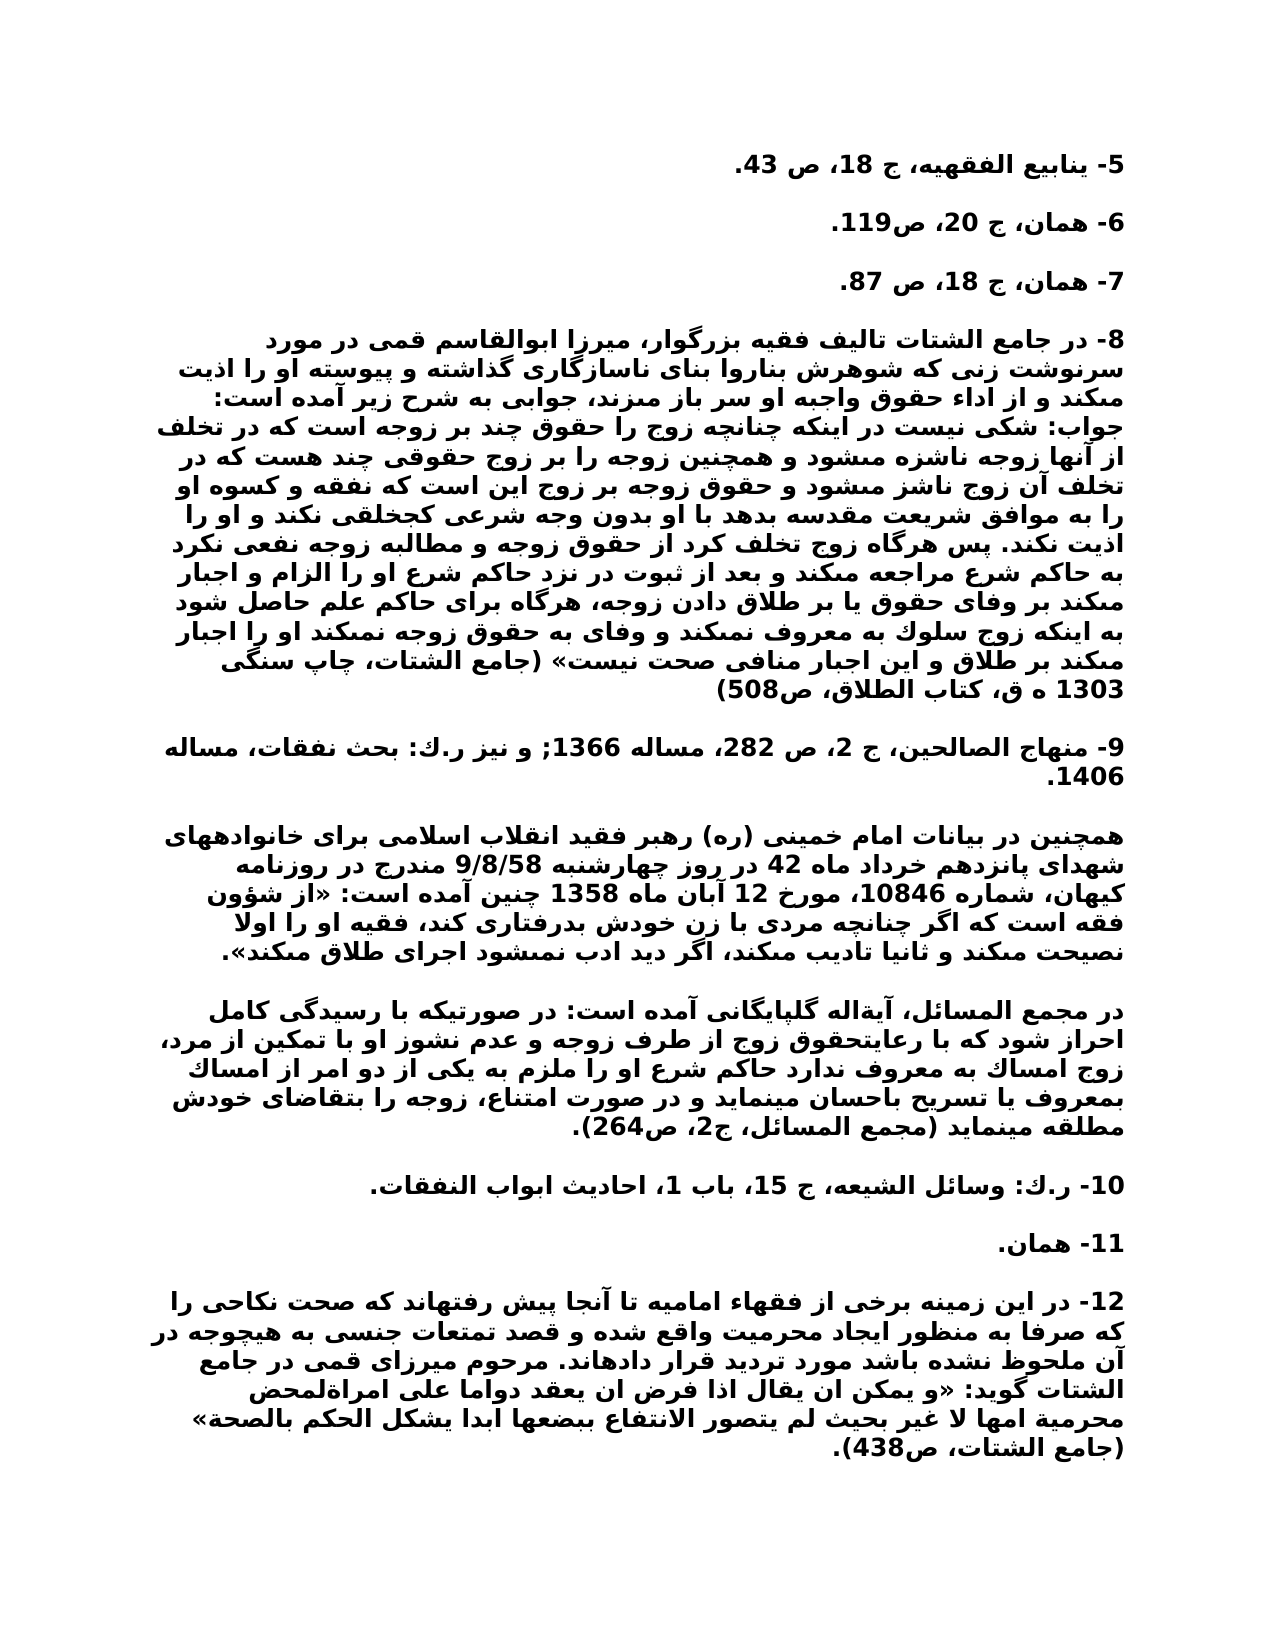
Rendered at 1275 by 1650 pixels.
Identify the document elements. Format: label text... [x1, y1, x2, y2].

text 9- منهاج الصالحين، ج 2، ص 282، مساله 1366; و نيز ر.ك: بحث نفقات، مساله 1406. [150, 733, 1125, 792]
text همچنين در بيانات امام خمينى (ره) رهبر فقيد انقلاب اسلامى براى خانواده‏هاى شهداى پانزدهم خرداد ماه 42 در روز چهارشنبه 9/8/58 مندرج در روزنامه كيهان، شماره 10846، مورخ 12 آبان ماه 1358 چنين آمده است: «از شؤون فقه است كه اگر چنانچه مردى با زن خودش بدرفتارى كند، فقيه او را اولا نصيحت مى‏كند و ثانيا تاديب مى‏كند، اگر ديد ادب نمى‏شود اجراى طلاق مى‏كند». [150, 821, 1125, 967]
text 7- همان، ج 18، ص 87. [150, 267, 1125, 296]
text 5- ينابيع الفقهيه، ج 18، ص 43. [150, 150, 1125, 179]
text 8- در جامع الشتات تاليف فقيه بزرگوار، ميرزا ابوالقاسم قمى در مورد سرنوشت زنى كه شوهرش بناروا بناى ناسازگارى گذاشته و پيوسته او را اذيت مى‏كند و از اداء حقوق واجبه او سر باز مى‏زند، جوابى به شرح زير آمده است: جواب: شكى نيست در اينكه چنانچه زوج را حقوق چند بر زوجه است كه در تخلف از آنها زوجه ناشزه مى‏شود و همچنين زوجه را بر زوج حقوقى چند هست كه در تخلف آن زوج ناشز مى‏شود و حقوق زوجه بر زوج اين است كه نفقه و كسوه او را به موافق شريعت مقدسه بدهد با او بدون وجه شرعى كج‏خلقى نكند و او را اذيت نكند. پس هرگاه زوج تخلف كرد از حقوق زوجه و مطالبه زوجه نفعى نكرد به حاكم شرع مراجعه مى‏كند و بعد از ثبوت در نزد حاكم شرع او را الزام و اجبار مى‏كند بر وفاى حقوق يا بر طلاق دادن زوجه، هرگاه براى حاكم علم حاصل شود به اينكه زوج سلوك به معروف نمى‏كند و وفاى به حقوق زوجه نمى‏كند او را اجبار مى‏كند بر طلاق و اين اجبار منافى صحت نيست‏» (جامع الشتات، چاپ سنگى 1303 ه ق، كتاب الطلاق، ص‏508) [150, 325, 1125, 704]
text در مجمع المسائل، آية‏اله گلپايگانى آمده است: در صورتيكه با رسيدگى كامل احراز شود كه با رعايت‏حقوق زوج از طرف زوجه و عدم نشوز او با تمكين از مرد، زوج امساك به معروف ندارد حاكم شرع او را ملزم به يكى از دو امر از امساك بمعروف يا تسريح باحسان مينمايد و در صورت امتناع، زوجه را بتقاضاى خودش مطلقه مينمايد (مجمع المسائل، ج‏2، ص‏264). [150, 996, 1125, 1142]
text 6- همان، ج 20، ص‏119. [150, 208, 1125, 237]
text 11- همان. [150, 1229, 1125, 1258]
text 10- ر.ك: وسائل الشيعه، ج 15، باب 1، احاديث ابواب النفقات. [150, 1171, 1125, 1200]
text 12- در اين زمينه برخى از فقهاء اماميه تا آنجا پيش رفته‏اند كه صحت نكاحى را كه صرفا به منظور ايجاد محرميت واقع شده و قصد تمتعات جنسى به هيچوجه در آن ملحوظ نشده باشد مورد ترديد قرار داده‏اند. مرحوم ميرزاى قمى در جامع الشتات گويد: «و يمكن ان يقال اذا فرض ان يعقد دواما على امراة‏لمحض محرمية امها لا غير بحيث لم يتصور الانتفاع ببضعها ابدا يشكل الحكم بالصحة‏» (جامع الشتات، ص‏438). [150, 1287, 1125, 1462]
